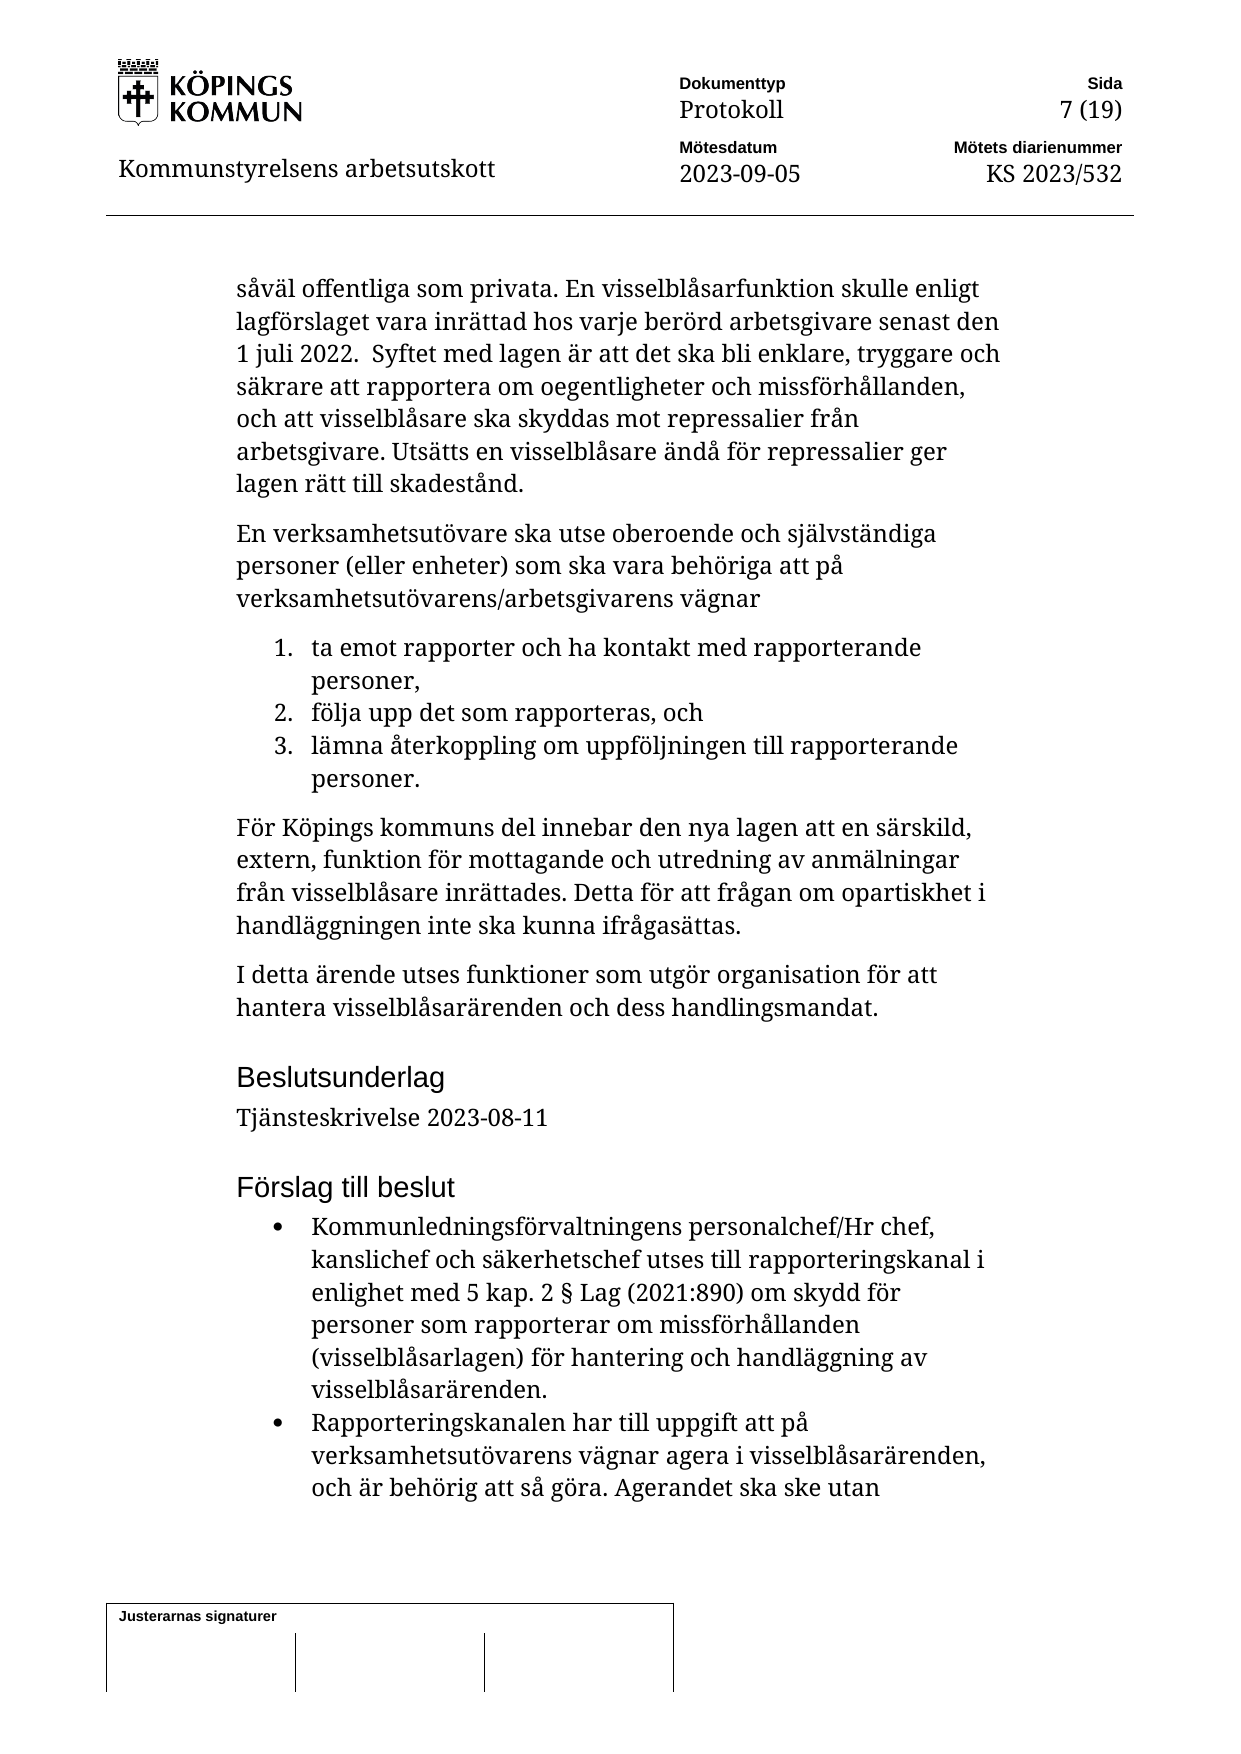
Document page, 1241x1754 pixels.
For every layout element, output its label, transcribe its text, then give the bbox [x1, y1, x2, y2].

text Tjänsteskrivelse 2023-08-11 [236, 1100, 1004, 1133]
text I detta ärende utses funktioner som utgör organisation för att hantera visselblåsarärenden och dess handlingsmandat. [236, 958, 1004, 1023]
text För Köpings kommuns del innebar den nya lagen att en särskild, extern, funktion för mottagande och utredning av anmälningar från visselblåsare inrättades. Detta för att frågan om opartiskhet i handläggningen inte ska kunna ifrågasättas. [236, 811, 1004, 941]
text En verksamhetsutövare ska utse oberoende och självständiga personer (eller enheter) som ska vara behöriga att på verksamhetsutövarens/arbetsgivarens vägnar [236, 517, 1004, 614]
subtitle Beslutsunderlag [236, 1061, 1004, 1094]
subtitle Förslag till beslut [236, 1170, 1004, 1204]
list ta emot rapporter och ha kontakt med rapporterande personer, [274, 631, 1004, 696]
picture [118, 59, 302, 126]
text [236, 272, 1004, 500]
list följa upp det som rapporteras, och [274, 696, 1004, 729]
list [274, 1406, 1004, 1504]
list lämna återkoppling om uppföljningen till rapporterande personer. [274, 729, 1004, 794]
list Kommunledningsförvaltningens personalchef/Hr chef, kanslichef och säkerhetschef utses till rapporteringskanal i enlighet med 5 kap. 2 § Lag (2021:890) om skydd för personer som rapporterar om missförhållanden (visselblåsarlagen) för hantering och handläggning av visselblåsarärenden. [274, 1210, 1004, 1406]
